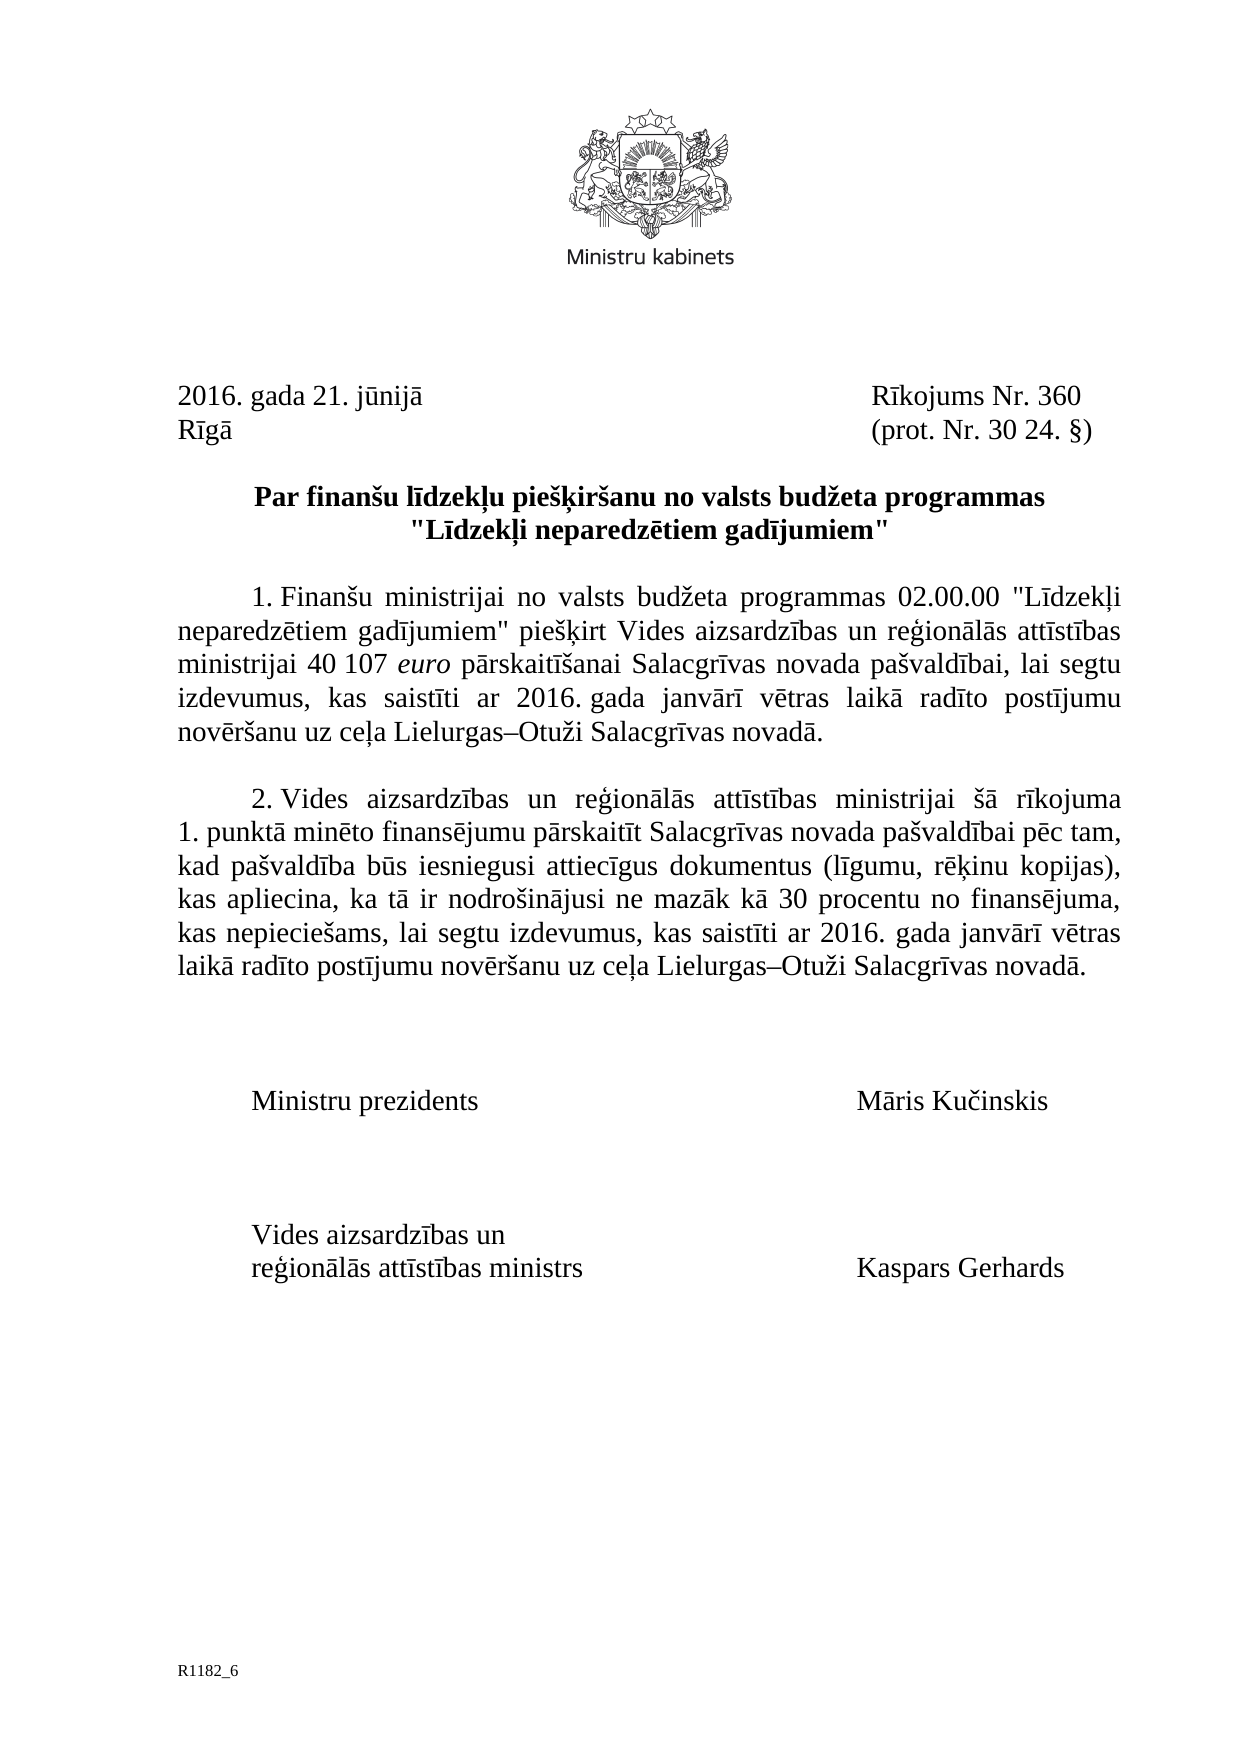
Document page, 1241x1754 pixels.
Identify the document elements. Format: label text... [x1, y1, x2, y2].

text Rīgā (prot. Nr. 30 24. §) [177, 412, 1122, 445]
text 1. Finanšu ministrijai no valsts budžeta programmas 02.00.00 "Līdzekļi neparedzētiem gadījumiem" piešķirt Vides aizsardzības un reģionālās attīstības ministrijai 40 107 euro pārskaitīšanai Salacgrīvas novada pašvaldībai, lai segtu izdevumus, kas saistīti ar 2016. gada janvārī vētras laikā radīto postījumu novēršanu uz ceļa Lielurgas–Otuži Salacgrīvas novadā. [177, 579, 1122, 747]
picture [177, 107, 1123, 278]
text Vides aizsardzības un [177, 1217, 1122, 1250]
text reģionālās attīstības ministrs Kaspars Gerhards [177, 1250, 1122, 1284]
text 2. Vides aizsardzības un reģionālās attīstības ministrijai šā rīkojuma 1. punktā minēto finansējumu pārskaitīt Salacgrīvas novada pašvaldībai pēc tam, kad pašvaldība būs iesniegusi attiecīgus dokumentus (līgumu, rēķinu kopijas), kas apliecina, ka tā ir nodrošinājusi ne mazāk kā 30 procentu no finansējuma, kas nepieciešams, lai segtu izdevumus, kas saistīti ar 2016. gada janvārī vētras laikā radīto postījumu novēršanu uz ceļa Lielurgas–Otuži Salacgrīvas novadā. [177, 781, 1122, 982]
text Ministru prezidents Māris Kučinskis [177, 1083, 1122, 1116]
text 2016. gada 21. jūnijā Rīkojums Nr. 360 [177, 378, 1122, 412]
text Par finanšu līdzekļu piešķiršanu no valsts budžeta programmas [177, 479, 1122, 512]
text "Līdzekļi neparedzētiem gadījumiem" [177, 512, 1122, 546]
